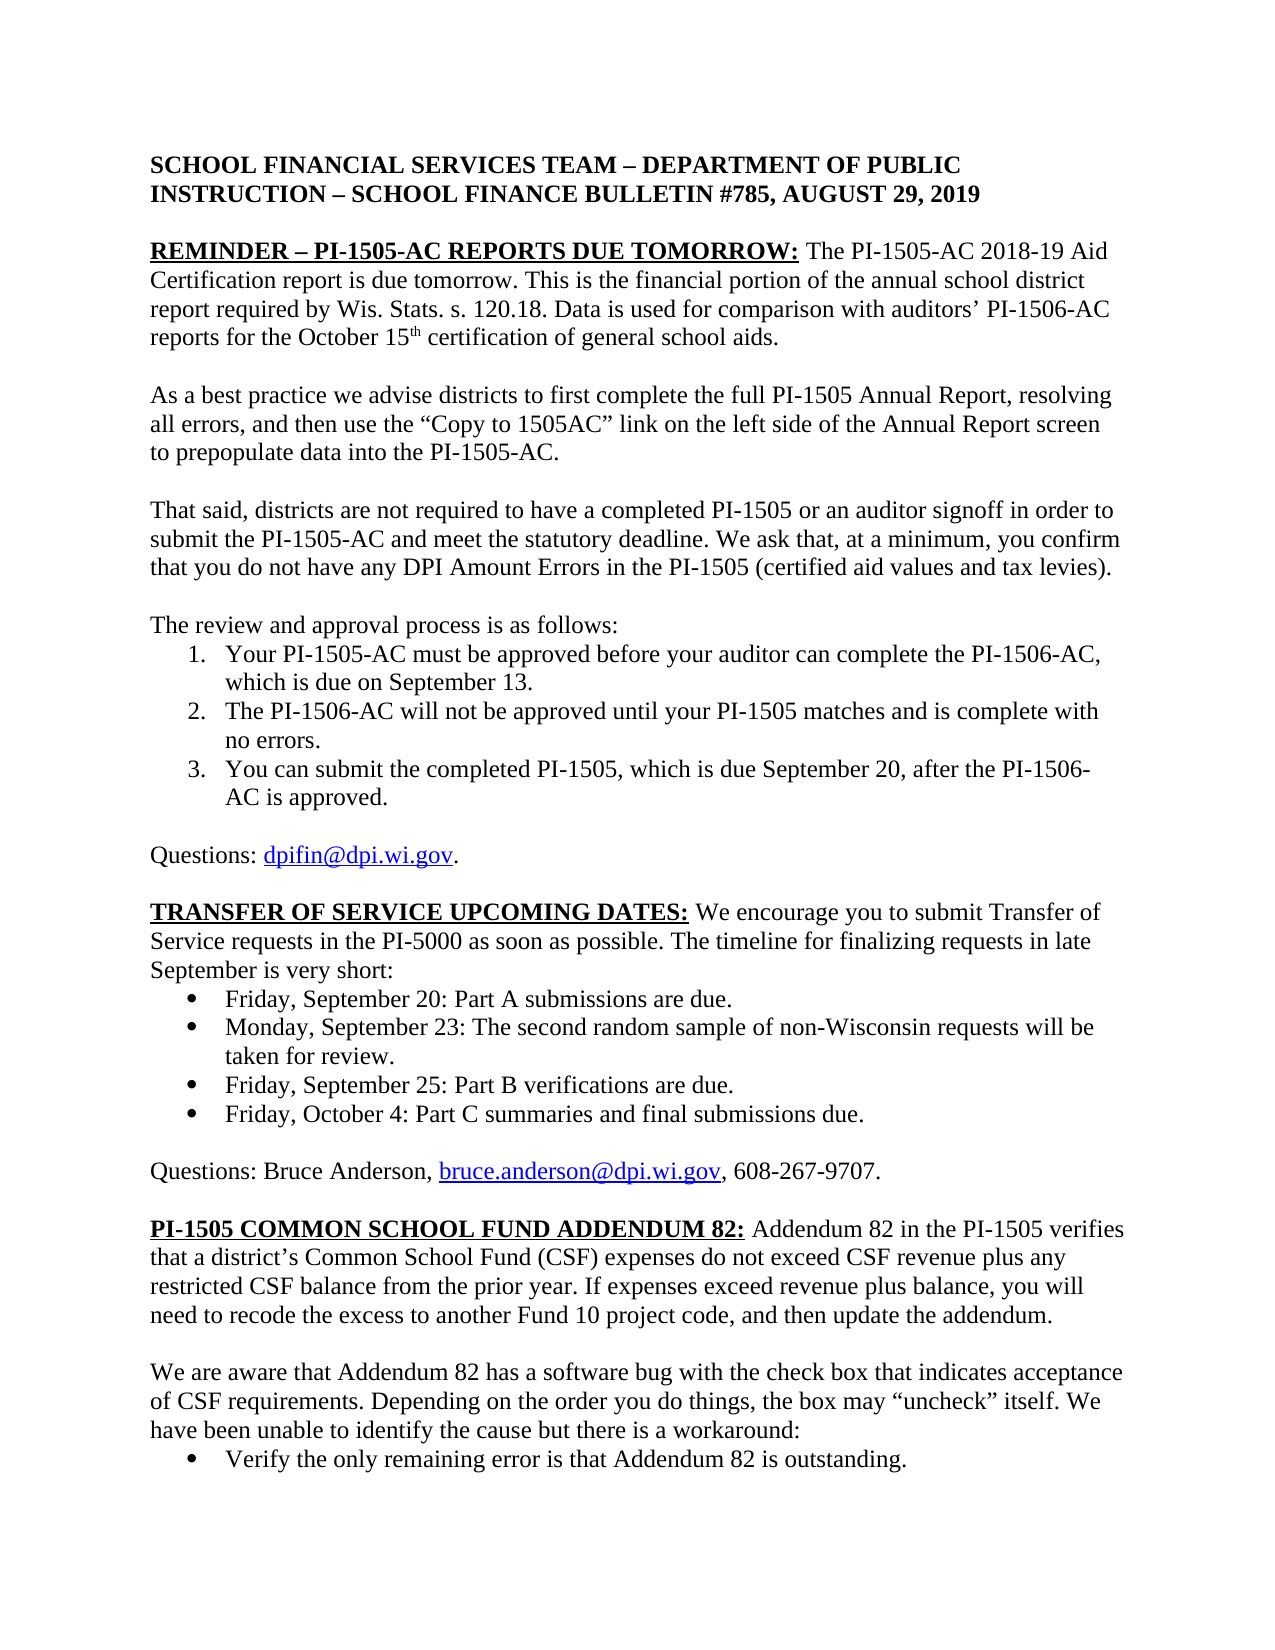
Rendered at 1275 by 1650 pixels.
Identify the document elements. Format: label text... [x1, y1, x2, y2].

text TRANSFER OF SERVICE UPCOMING DATES: We encourage you to submit Transfer of Service requests in the PI-5000 as soon as possible. The timeline for finalizing requests in late September is very short: [150, 897, 1125, 984]
text REMINDER – PI-1505-AC REPORTS DUE TOMORROW: The PI-1505-AC 2018-19 Aid Certification report is due tomorrow. This is the financial portion of the annual school district report required by Wis. Stats. s. 120.18. Data is used for comparison with auditors’ PI-1506-AC reports for the October 15th certification of general school aids. [150, 236, 1125, 351]
list The PI-1506-AC will not be approved until your PI-1505 matches and is complete with no errors. [187, 696, 1125, 754]
list Your PI-1505-AC must be approved before your auditor can complete the PI-1506-AC, which is due on September 13. [187, 639, 1125, 696]
list Monday, September 23: The second random sample of non-Wisconsin requests will be taken for review. [187, 1012, 1125, 1070]
list Friday, September 25: Part B verifications are due. [187, 1070, 1125, 1099]
list Friday, October 4: Part C summaries and final submissions due. [187, 1099, 1125, 1127]
list You can submit the completed PI-1505, which is due September 20, after the PI-1506-AC is approved. [187, 754, 1125, 811]
list Verify the only remaining error is that Addendum 82 is outstanding. [187, 1444, 1125, 1472]
text As a best practice we advise districts to first complete the full PI-1505 Annual Report, resolving all errors, and then use the “Copy to 1505AC” link on the left side of the Annual Report screen to prepopulate data into the PI-1505-AC. [150, 380, 1125, 466]
text That said, districts are not required to have a completed PI-1505 or an auditor signoff in order to submit the PI-1505-AC and meet the statutory deadline. We ask that, at a minimum, you confirm that you do not have any DPI Amount Errors in the PI-1505 (certified aid values and tax levies). [150, 495, 1125, 581]
text PI-1505 COMMON SCHOOL FUND ADDENDUM 82: Addendum 82 in the PI-1505 verifies that a district’s Common School Fund (CSF) expenses do not exceed CSF revenue plus any restricted CSF balance from the prior year. If expenses exceed revenue plus balance, you will need to recode the excess to another Fund 10 project code, and then update the addendum. [150, 1214, 1125, 1329]
list Friday, September 20: Part A submissions are due. [187, 984, 1125, 1012]
text Questions: dpifin@dpi.wi.gov. [150, 840, 1125, 869]
text Questions: Bruce Anderson, bruce.anderson@dpi.wi.gov, 608-267-9707. [150, 1156, 1125, 1185]
text The review and approval process is as follows: [150, 610, 1125, 639]
text SCHOOL FINANCIAL SERVICES – DEPARTMENT OF PUBLIC INSTRUCTION – SCHOOL FINANCE BULLETIN #785, AUGUST 29, 2019 [150, 150, 1125, 207]
text We are aware that Addendum 82 has a software bug with the check box that indicates acceptance of CSF requirements. Depending on the order you do things, the box may “uncheck” itself. We have been unable to identify the cause but there is a workaround: [150, 1357, 1125, 1444]
